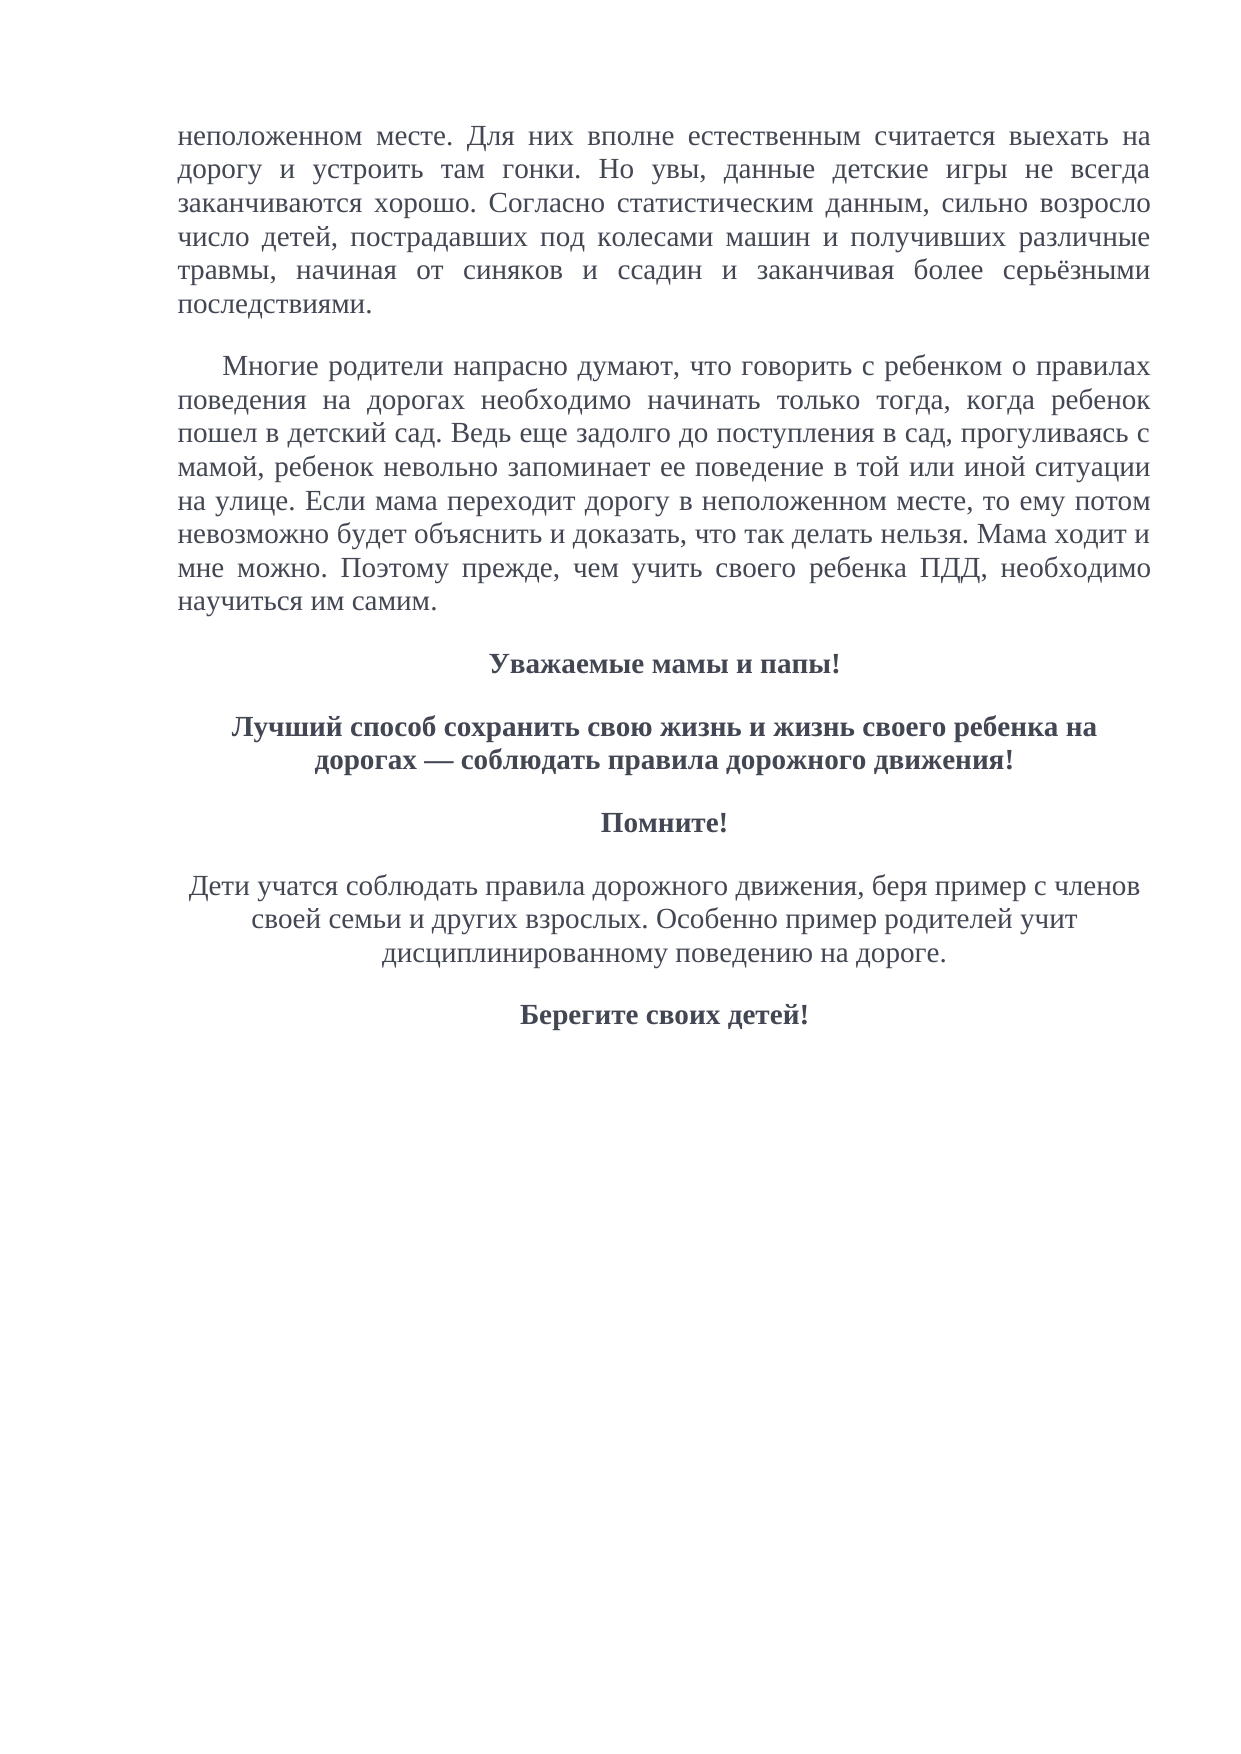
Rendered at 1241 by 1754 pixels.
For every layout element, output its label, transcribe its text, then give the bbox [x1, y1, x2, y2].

text Лучший способ сохранить свою жизнь и жизнь своего ребенка на дорогах — соблюдать правила дорожного движения! [177, 709, 1152, 776]
text Берегите своих детей! [177, 997, 1152, 1031]
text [177, 118, 1152, 319]
text Помните! [177, 805, 1152, 838]
text Дети учатся соблюдать правила дорожного движения, беря пример с членов своей семьи и других взрослых. Особенно пример родителей учит дисциплинированному поведению на дороге. [177, 868, 1152, 968]
text Уважаемые мамы и папы! [177, 646, 1152, 679]
text Многие родители напрасно думают, что говорить с ребенком о правилах поведения на дорогах необходимо начинать только тогда, когда ребенок пошел в детский сад. Ведь еще задолго до поступления в сад, прогуливаясь с мамой, ребенок невольно запоминает ее поведение в той или иной ситуации на улице. Если мама переходит дорогу в неположенном месте, то ему потом невозможно будет объяснить и доказать, что так делать нельзя. Мама ходит и мне можно. Поэтому прежде, чем учить своего ребенка ПДД, необходимо научиться им самим. [177, 348, 1152, 617]
